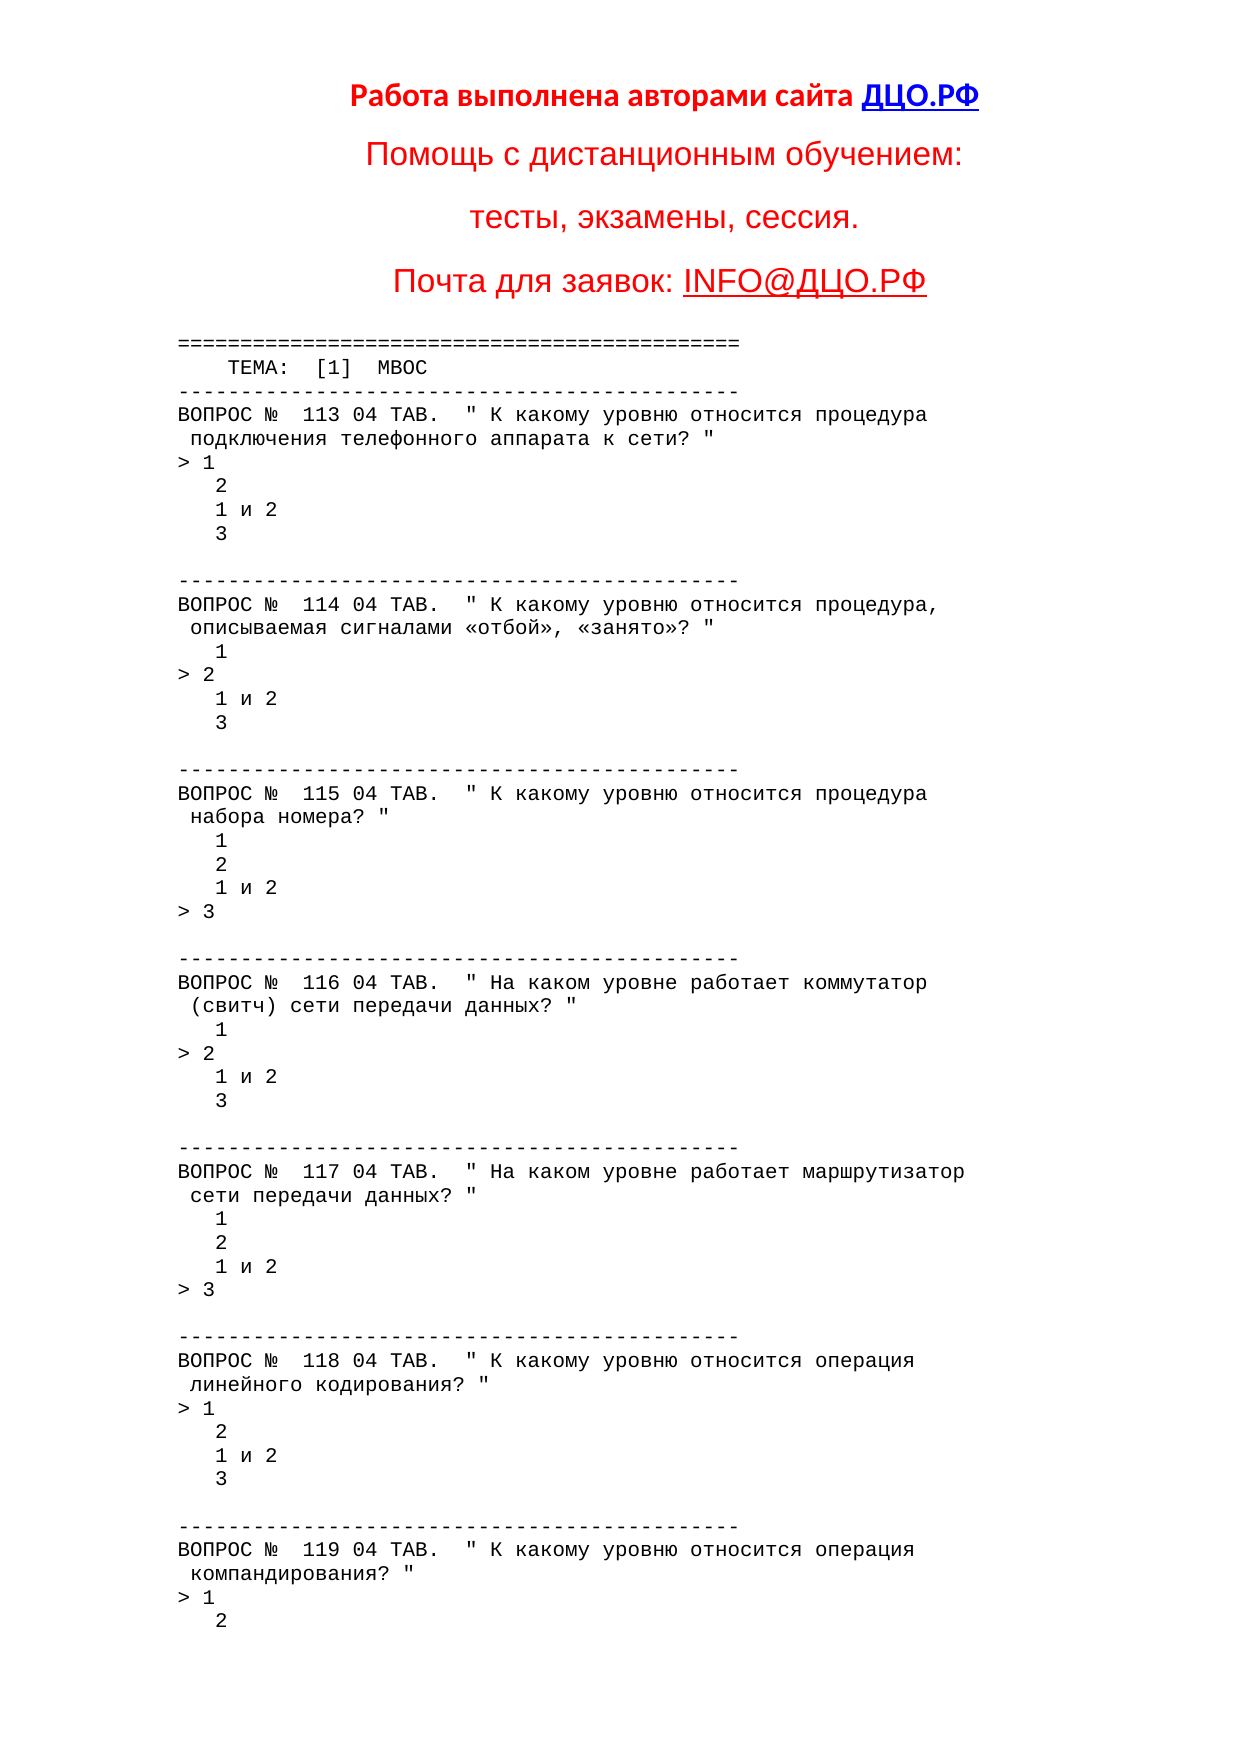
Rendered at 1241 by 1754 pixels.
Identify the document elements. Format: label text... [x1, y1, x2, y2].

text ВОПРОС № 119 04 TAB. " К какому уровню относится операция [177, 1539, 1152, 1563]
text подключения телефонного аппарата к сети? " [177, 428, 1152, 452]
text 1 и 2 [177, 877, 1152, 901]
text 2 [177, 1421, 1152, 1445]
text 3 [177, 523, 1152, 546]
text --------------------------------------------- [177, 1327, 1152, 1350]
text 2 [177, 854, 1152, 877]
text --------------------------------------------- [177, 948, 1152, 972]
text 1 и 2 [177, 1445, 1152, 1468]
text ============================================= [177, 333, 1152, 357]
text ВОПРОС № 114 04 TAB. " К какому уровню относится процедура, [177, 593, 1152, 617]
text описываемая сигналами «отбой», «занято»? " [177, 617, 1152, 641]
text линейного кодирования? " [177, 1374, 1152, 1397]
text 1 [177, 1208, 1152, 1232]
text > 1 [177, 1587, 1152, 1610]
text компандирования? " [177, 1563, 1152, 1587]
text ВОПРОС № 116 04 TAB. " На каком уровне работает коммутатор [177, 972, 1152, 996]
text > 1 [177, 452, 1152, 475]
text 3 [177, 1468, 1152, 1492]
text 1 [177, 830, 1152, 854]
text 1 [177, 1019, 1152, 1043]
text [177, 381, 1152, 404]
text ВОПРОС № 117 04 TAB. " На каком уровне работает маршрутизатор [177, 1161, 1152, 1185]
text 3 [177, 712, 1152, 735]
text ВОПРОС № 113 04 TAB. " К какому уровню относится процедура [177, 404, 1152, 428]
text > 2 [177, 1043, 1152, 1066]
text (свитч) сети передачи данных? " [177, 996, 1152, 1019]
text 2 [177, 1610, 1152, 1634]
text набора номера? " [177, 806, 1152, 830]
text ВОПРОС № 115 04 TAB. " К какому уровню относится процедура [177, 783, 1152, 806]
text 1 и 2 [177, 688, 1152, 712]
text 1 и 2 [177, 499, 1152, 523]
text 3 [177, 1090, 1152, 1114]
text --------------------------------------------- [177, 759, 1152, 783]
text сети передачи данных? " [177, 1185, 1152, 1208]
text 2 [177, 475, 1152, 499]
text 2 [177, 1232, 1152, 1256]
text > 3 [177, 1279, 1152, 1303]
text ТЕМА: [1] МВОС [177, 357, 1152, 381]
text --------------------------------------------- [177, 570, 1152, 593]
text --------------------------------------------- [177, 1137, 1152, 1161]
text ВОПРОС № 118 04 TAB. " К какому уровню относится операция [177, 1350, 1152, 1374]
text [177, 1516, 1152, 1539]
text 1 и 2 [177, 1256, 1152, 1279]
text > 2 [177, 664, 1152, 688]
text > 1 [177, 1397, 1152, 1421]
text 1 и 2 [177, 1066, 1152, 1090]
text > 3 [177, 901, 1152, 924]
text 1 [177, 641, 1152, 664]
